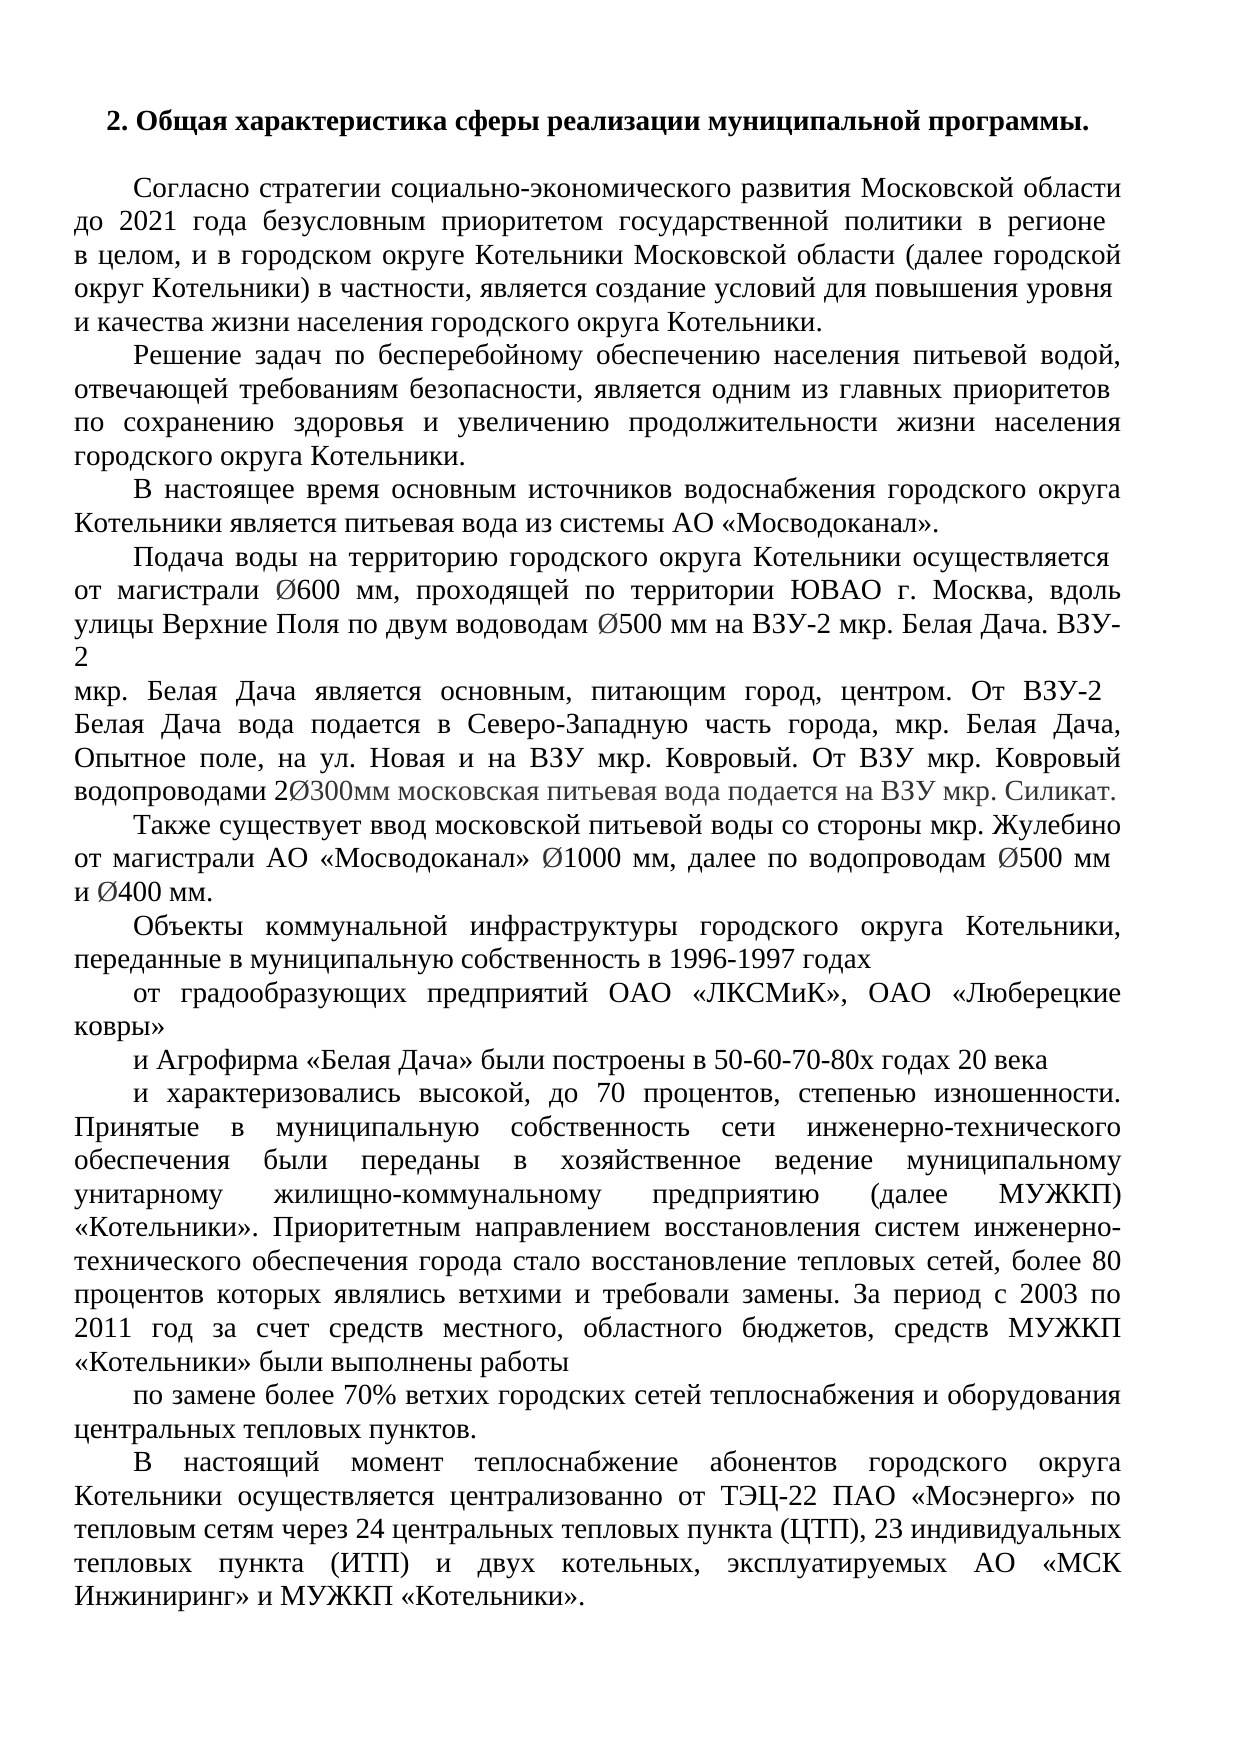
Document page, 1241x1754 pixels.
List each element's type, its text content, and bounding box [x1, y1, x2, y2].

text по замене более 70% ветхих городских сетей теплоснабжения и оборудования центральных тепловых пунктов. [74, 1377, 1122, 1444]
text от градообразующих предприятий ОАО «ЛКСМиК», ОАО «Люберецкие ковры» [74, 975, 1122, 1042]
text Также существует ввод московской питьевой воды со стороны мкр. Жулебино от магистрали АО «Мосводоканал» Ø1000 мм, далее по водопроводам Ø500 мм и Ø400 мм. [74, 807, 1122, 908]
text В настоящее время основным источников водоснабжения городского округа Котельники является питьевая вода из системы АО «Мосводоканал». [74, 472, 1122, 539]
text 2. Общая характеристика сферы реализации муниципальной программы. [74, 103, 1122, 136]
text и характеризовались высокой, до 70 процентов, степенью изношенности. Принятые в муниципальную собственность сети инженерно-технического обеспечения были переданы в хозяйственное ведение муниципальному унитарному жилищно-коммунальному предприятию (далее МУЖКП) «Котельники». Приоритетным направлением восстановления систем инженерно-технического обеспечения города стало восстановление тепловых сетей, более 80 процентов которых являлись ветхими и требовали замены. За период с 2003 по 2011 год за счет средств местного, областного бюджетов, средств МУЖКП «Котельники» были выполнены работы [74, 1075, 1122, 1377]
text В настоящий момент теплоснабжение абонентов городского округа Котельники осуществляется централизованно от ТЭЦ-22 ПАО «Мосэнерго» по тепловым сетям через 24 центральных тепловых пункта (ЦТП), 23 индивидуальных тепловых пункта (ИТП) и двух котельных, эксплуатируемых АО «МСК Инжиниринг» и МУЖКП «Котельники». [74, 1444, 1122, 1612]
text Подача воды на территорию городского округа Котельники осуществляется от магистрали Ø600 мм, проходящей по территории ЮВАО г. Москва, вдоль улицы Верхние Поля по двум водоводам Ø500 мм на ВЗУ-2 мкр. Белая Дача. ВЗУ-2 мкр. Белая Дача является основным, питающим город, центром. От ВЗУ-2 Белая Дача вода подается в Северо-Западную часть города, мкр. Белая Дача, Опытное поле, на ул. Новая и на ВЗУ мкр. Ковровый. От ВЗУ мкр. Ковровый водопроводами 2Ø300мм московская питьевая вода подается на ВЗУ мкр. Силикат. [74, 539, 1122, 807]
text и Агрофирма «Белая Дача» были построены в 50-60-70-80х годах 20 века [74, 1042, 1122, 1075]
text Решение задач по бесперебойному обеспечению населения питьевой водой, отвечающей требованиям безопасности, является одним из главных приоритетов по сохранению здоровья и увеличению продолжительности жизни населения городского округа Котельники. [74, 337, 1122, 472]
text Согласно стратегии социально-экономического развития Московской области до 2021 года безусловным приоритетом государственной политики в регионе в целом, и в городском округе Котельники Московской области (далее городской округ Котельники) в частности, является создание условий для повышения уровня и качества жизни населения городского округа Котельники. [74, 170, 1122, 337]
text Объекты коммунальной инфраструктуры городского округа Котельники, переданные в муниципальную собственность в 1996-1997 годах [74, 908, 1122, 975]
